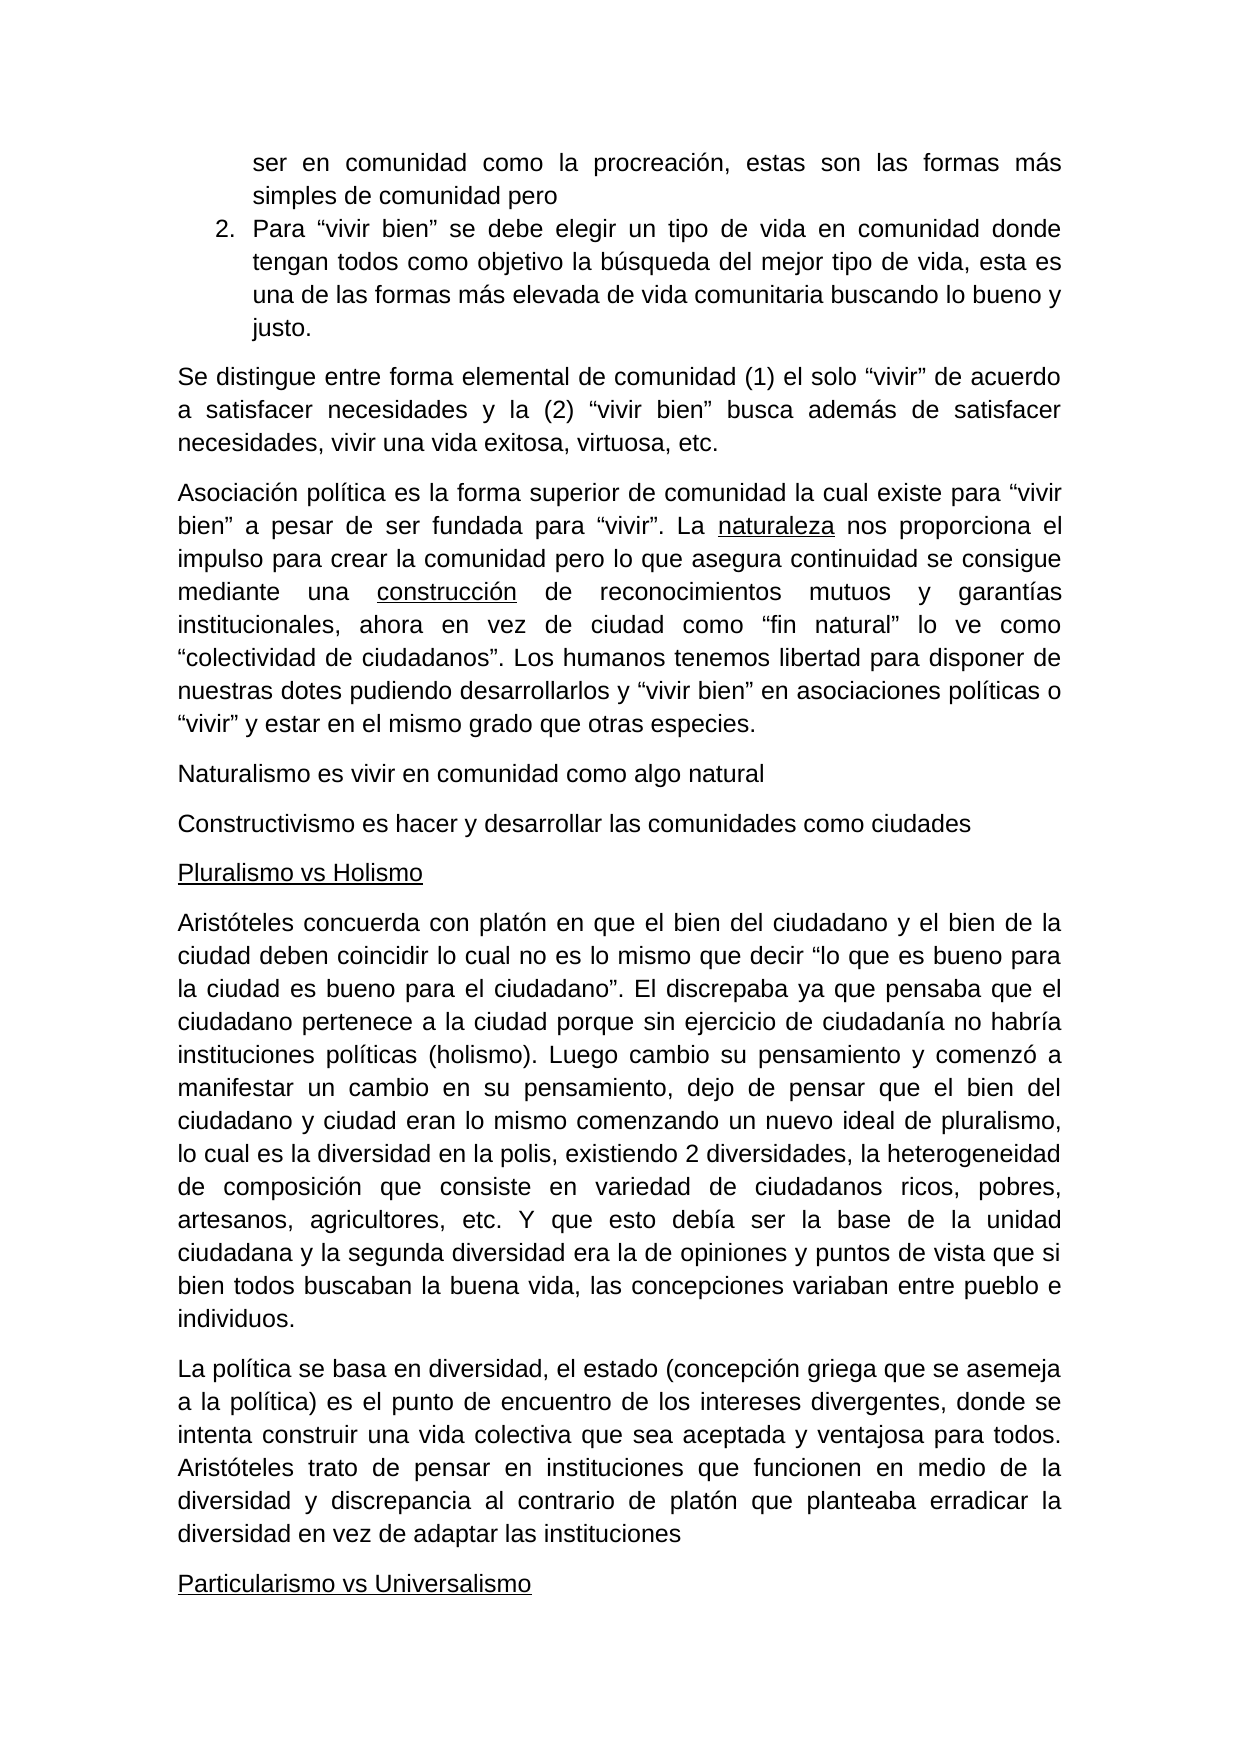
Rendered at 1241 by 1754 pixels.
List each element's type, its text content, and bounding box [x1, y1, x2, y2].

text Naturalismo es vivir en comunidad como algo natural [177, 759, 1063, 788]
text Se distingue entre forma elemental de comunidad (1) el solo “vivir” de acuerdo a satisfacer necesidades y la (2) “vivir bien” busca además de satisfacer necesidades, vivir una vida exitosa, virtuosa, etc. [177, 362, 1063, 457]
text Particularismo vs Universalismo [177, 1569, 1063, 1597]
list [215, 148, 1063, 209]
text La política se basa en diversidad, el estado (concepción griega que se asemeja a la política) es el punto de encuentro de los intereses divergentes, donde se intenta construir una vida colectiva que sea aceptada y ventajosa para todos. Aristóteles trato de pensar en instituciones que funcionen en medio de la diversidad y discrepancia al contrario de platón que planteaba erradicar la diversidad en vez de adaptar las instituciones [177, 1354, 1063, 1548]
list Para “vivir bien” se debe elegir un tipo de vida en comunidad donde tengan todos como objetivo la búsqueda del mejor tipo de vida, esta es una de las formas más elevada de vida comunitaria buscando lo bueno y justo. [215, 214, 1063, 341]
text Pluralismo vs Holismo [177, 858, 1063, 887]
text Aristóteles concuerda con platón en que el bien del ciudadano y el bien de la ciudad deben coincidir lo cual no es lo mismo que decir “lo que es bueno para la ciudad es bueno para el ciudadano”. El discrepaba ya que pensaba que el ciudadano pertenece a la ciudad porque sin ejercicio de ciudadanía no habría instituciones políticas (holismo). Luego cambio su pensamiento y comenzó a manifestar un cambio en su pensamiento, dejo de pensar que el bien del ciudadano y ciudad eran lo mismo comenzando un nuevo ideal de pluralismo, lo cual es la diversidad en la polis, existiendo 2 diversidades, la heterogeneidad de composición que consiste en variedad de ciudadanos ricos, pobres, artesanos, agricultores, etc. Y que esto debía ser la base de la unidad ciudadana y la segunda diversidad era la de opiniones y puntos de vista que si bien todos buscaban la buena vida, las concepciones variaban entre pueblo e individuos. [177, 908, 1063, 1333]
text Constructivismo es hacer y desarrollar las comunidades como ciudades [177, 809, 1063, 837]
text Asociación política es la forma superior de comunidad la cual existe para “vivir bien” a pesar de ser fundada para “vivir”. La naturaleza nos proporciona el impulso para crear la comunidad pero lo que asegura continuidad se consigue mediante una construcción de reconocimientos mutuos y garantías institucionales, ahora en vez de ciudad como “fin natural” lo ve como “colectividad de ciudadanos”. Los humanos tenemos libertad para disponer de nuestras dotes pudiendo desarrollarlos y “vivir bien” en asociaciones políticas o “vivir” y estar en el mismo grado que otras especies. [177, 478, 1063, 738]
